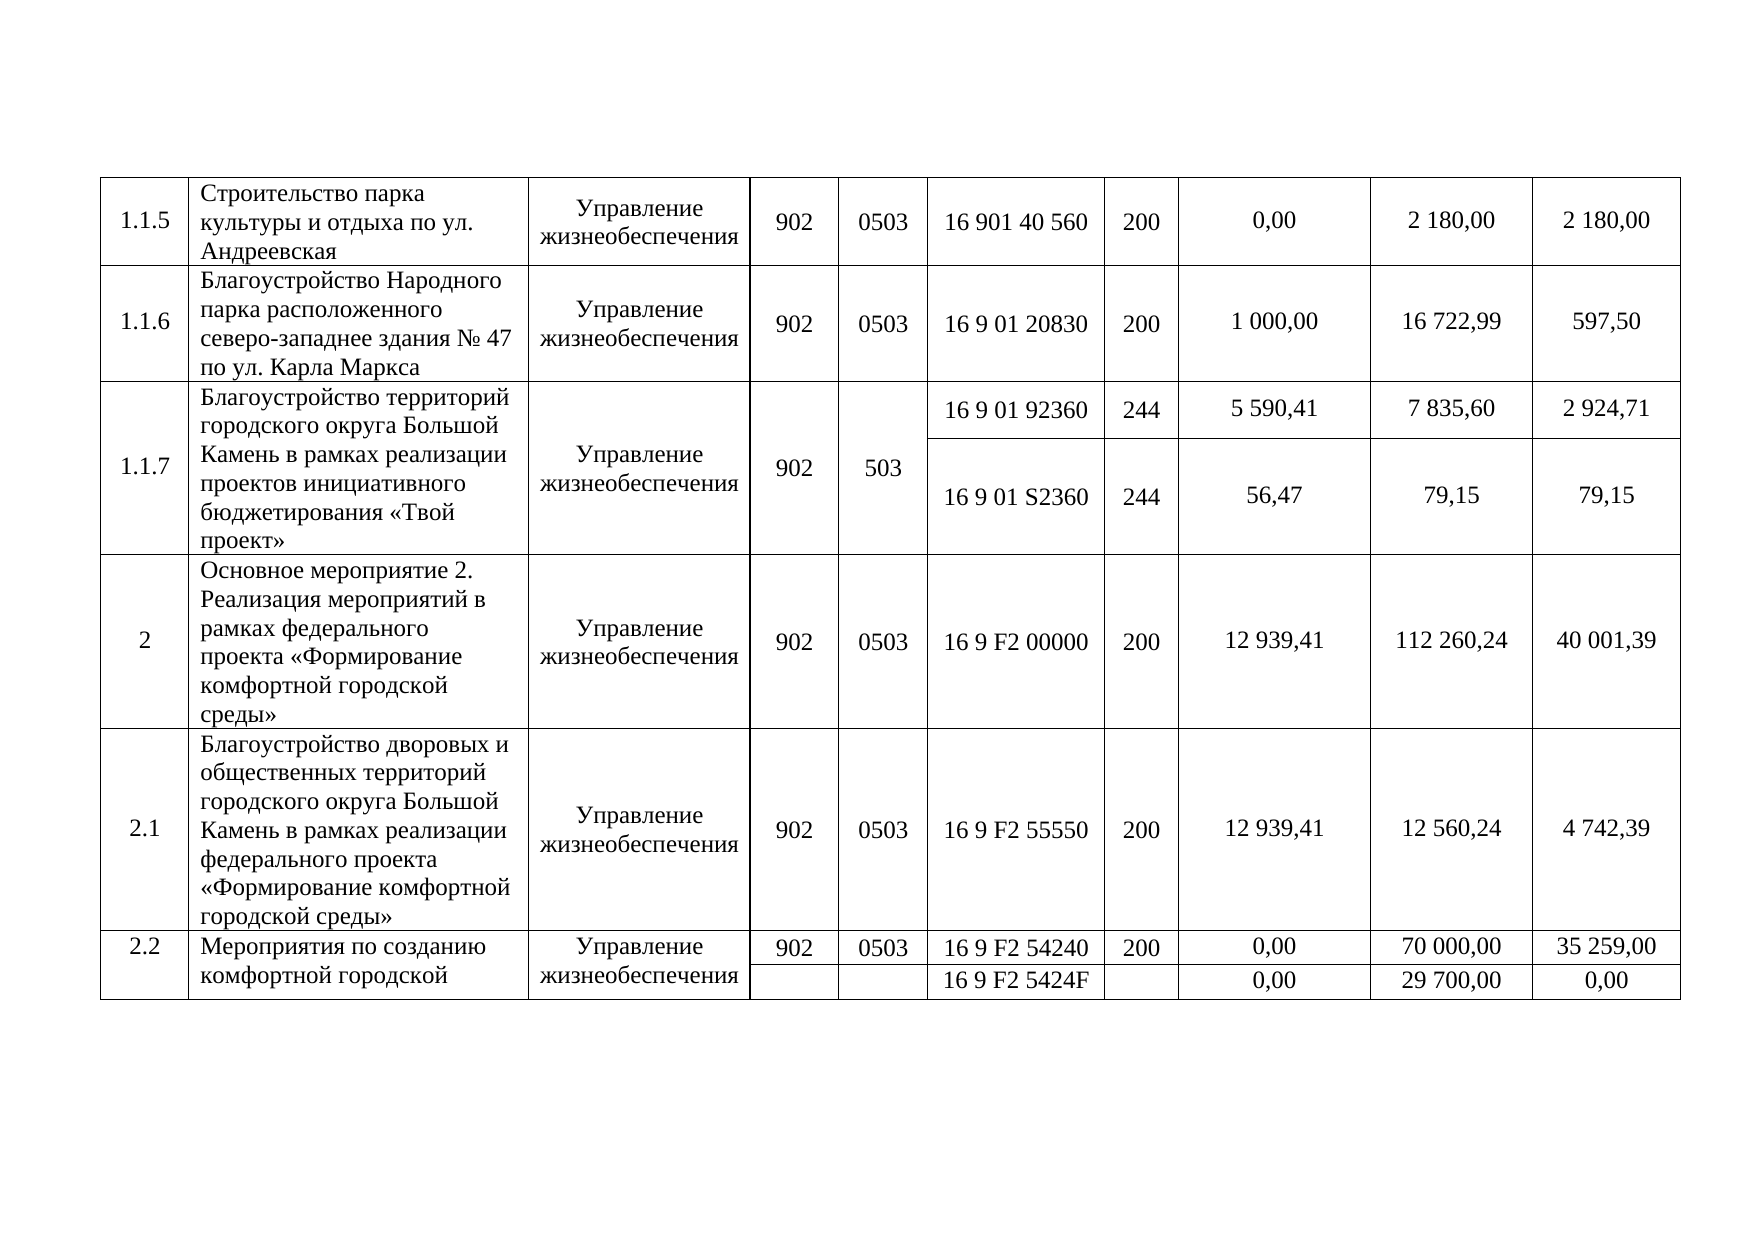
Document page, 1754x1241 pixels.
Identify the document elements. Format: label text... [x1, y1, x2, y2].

table_cell 16 9 01 92360 [928, 382, 1104, 438]
table_cell 0503 [839, 729, 927, 930]
table_cell 16 9 F2 55550 [928, 729, 1104, 930]
table_cell 12 939,41 [1179, 555, 1370, 728]
table_cell 1 000,00 [1179, 266, 1370, 381]
table_cell Строительство парка культуры и отдыха по ул. Андреевская [189, 178, 528, 264]
table_cell 35 259,00 [1533, 931, 1680, 964]
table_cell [529, 178, 749, 264]
table_cell 0,00 [1179, 178, 1370, 264]
table_cell 12 560,24 [1371, 729, 1532, 930]
table_cell 0,00 [1533, 965, 1680, 999]
table_cell 16 9 F2 54240 [928, 931, 1104, 964]
table_cell 244 [1105, 439, 1178, 554]
table_cell 16 9 01 S2360 [928, 439, 1104, 554]
table_cell 70 000,00 [1371, 931, 1532, 964]
table_cell Управление жизнеобеспечения [529, 555, 749, 728]
table_cell 16 9 01 20830 [928, 266, 1104, 381]
table_cell 2.2 [101, 931, 188, 999]
table_cell 2 180,00 [1371, 178, 1532, 264]
table_cell 200 [1105, 555, 1178, 728]
table_cell Благоустройство территорий городского округа Большой Камень в рамках реализации проектов инициативного бюджетирования «Твой проект» [189, 382, 528, 554]
table_cell 1.1.7 [101, 382, 188, 554]
table_cell 112 260,24 [1371, 555, 1532, 728]
table_cell 4 742,39 [1533, 729, 1680, 930]
table_cell 0,00 [1179, 965, 1370, 999]
table_cell 1.1.5 [101, 178, 188, 264]
table_cell 2 [101, 555, 188, 728]
table_cell 902 [751, 178, 838, 264]
table_cell 0503 [839, 555, 927, 728]
table_cell 902 [751, 555, 838, 728]
table_cell 0,00 [1179, 931, 1370, 964]
table_cell 902 [751, 729, 838, 930]
table_cell 902 [751, 382, 838, 554]
table_cell Мероприятия по созданию комфортной городской среды в малых городах-победителях Всероссийского конкурса лучших проектов в рамках федерального проекта «Формирование комфортной городской среды» [189, 931, 528, 999]
table_cell 902 [751, 266, 838, 381]
table_cell 16 9 F2 00000 [928, 555, 1104, 728]
table_cell Основное мероприятие 2. Реализация мероприятий в рамках федерального проекта «Формирование комфортной городской среды» [189, 555, 528, 728]
table_cell 79,15 [1371, 439, 1532, 554]
table_cell 200 [1105, 178, 1178, 264]
table_cell [839, 965, 927, 999]
table_cell 597,50 [1533, 266, 1680, 381]
table_cell 2 180,00 [1533, 178, 1680, 264]
table_cell [751, 965, 838, 999]
table_cell 244 [1105, 382, 1178, 438]
table_cell 2.1 [101, 729, 188, 930]
table_cell Управление жизнеобеспечения [529, 382, 749, 554]
table_cell 200 [1105, 266, 1178, 381]
table_cell 56,47 [1179, 439, 1370, 554]
table_cell [1105, 965, 1178, 999]
table_cell 902 [751, 931, 838, 964]
table_cell Управление жизнеобеспечения [529, 266, 749, 381]
table_cell 200 [1105, 729, 1178, 930]
table_cell 29 700,00 [1371, 965, 1532, 999]
table_cell Управление жизнеобеспечения [529, 729, 749, 930]
table_cell 503 [839, 382, 927, 554]
table_cell 12 939,41 [1179, 729, 1370, 930]
table_cell Благоустройство Народного парка расположенного северо-западнее здания № 47 по ул. Карла Маркса [189, 266, 528, 381]
table_cell 16 9 F2 5424F [928, 965, 1104, 999]
table_cell 16 722,99 [1371, 266, 1532, 381]
table_cell 0503 [839, 931, 927, 964]
table_cell Управление жизнеобеспечения [529, 931, 749, 999]
table_cell 5 590,41 [1179, 382, 1370, 438]
table_cell 0503 [839, 178, 927, 264]
table_cell 79,15 [1533, 439, 1680, 554]
table_cell Благоустройство дворовых и общественных территорий городского округа Большой Камень в рамках реализации федерального проекта «Формирование комфортной городской среды» [189, 729, 528, 930]
table_cell 40 001,39 [1533, 555, 1680, 728]
table_cell 16 901 40 560 [928, 178, 1104, 264]
table_cell 2 924,71 [1533, 382, 1680, 438]
table_cell 0503 [839, 266, 927, 381]
table_cell 200 [1105, 931, 1178, 964]
table_cell 1.1.6 [101, 266, 188, 381]
table_cell 7 835,60 [1371, 382, 1532, 438]
